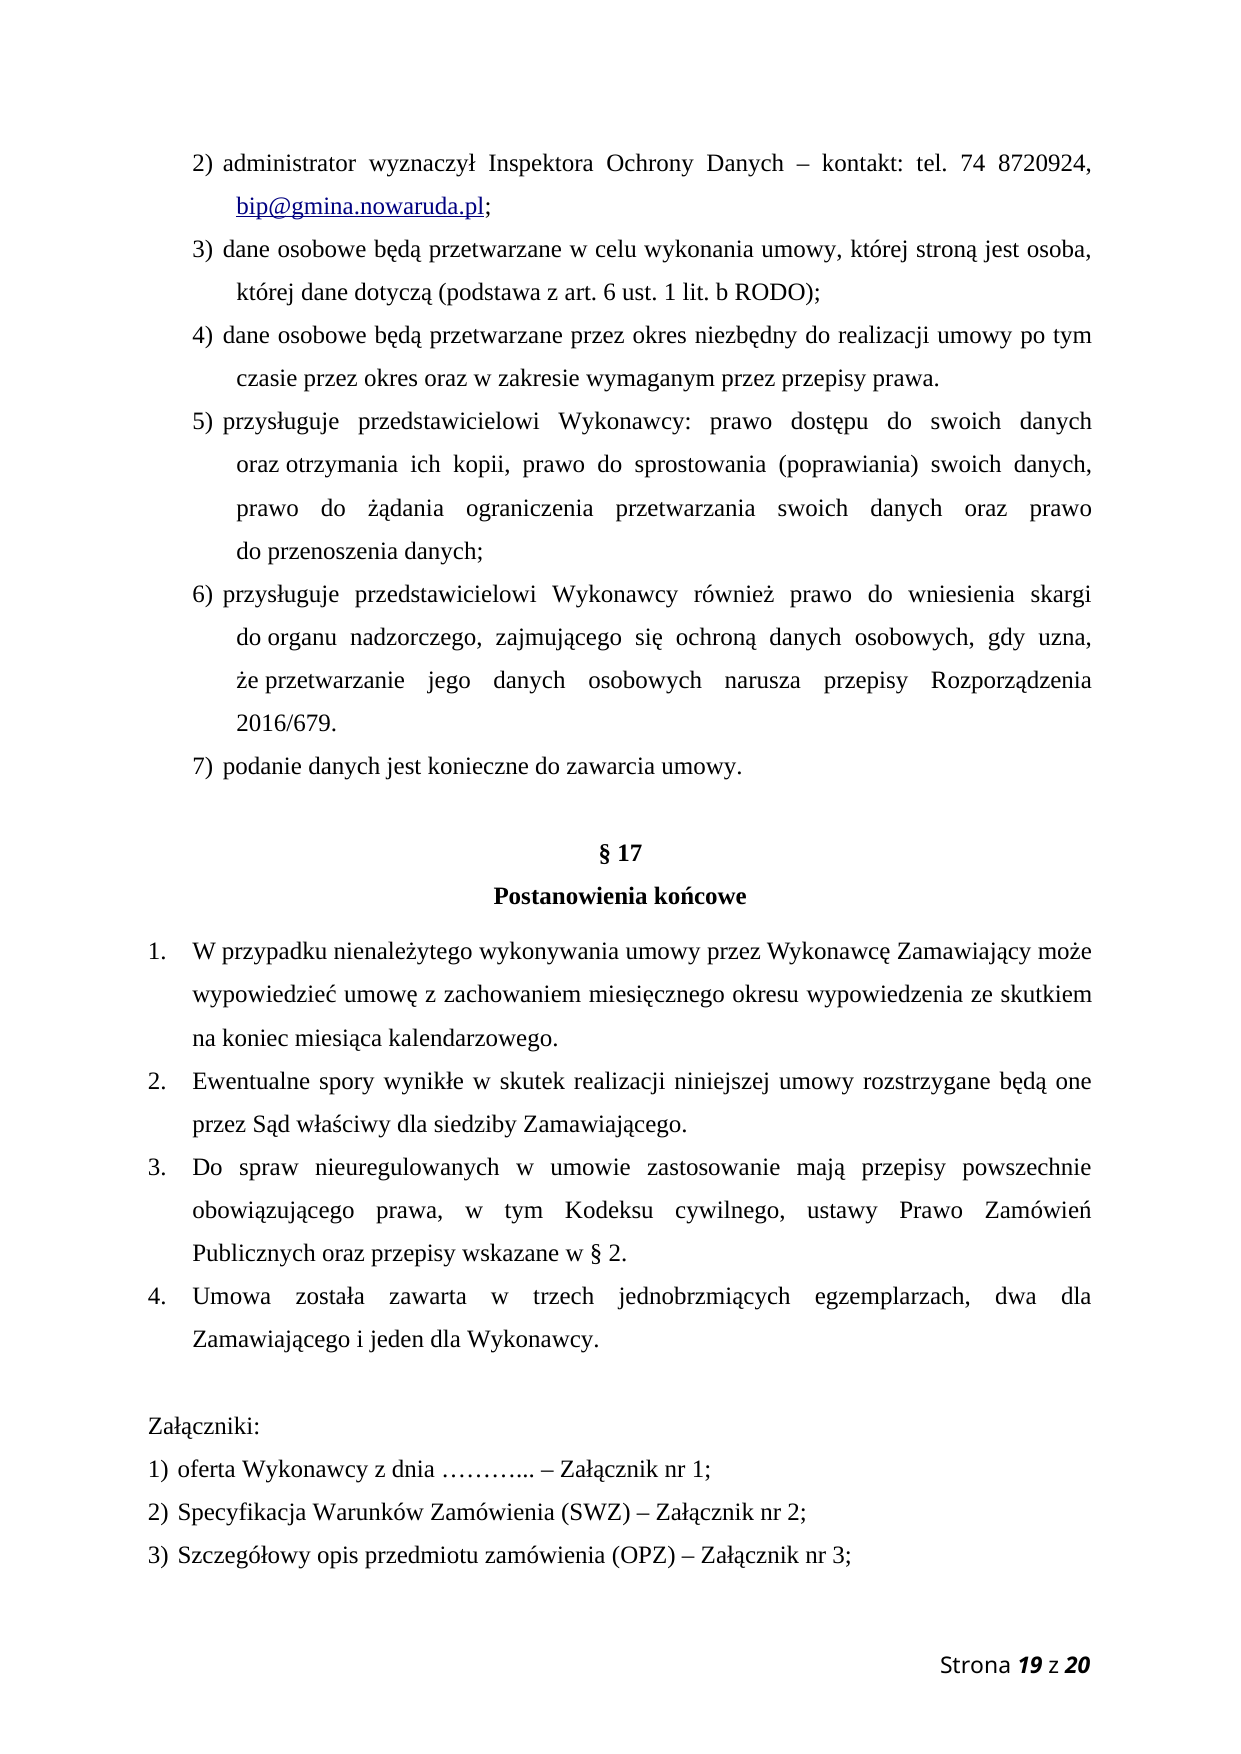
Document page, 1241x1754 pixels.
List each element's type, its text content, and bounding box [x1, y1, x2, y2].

text Załączniki: [148, 1411, 1093, 1439]
text § 17 [148, 838, 1093, 866]
list administrator wyznaczył Inspektora Ochrony Danych – kontakt: tel. 74 8720924, bip@gmina.nowaruda.pl; [192, 148, 1093, 219]
text 1) oferta Wykonawcy z dnia ………... – Załącznik nr 1; [148, 1454, 1093, 1483]
list Do spraw nieuregulowanych w umowie zastosowanie mają przepisy powszechnie obowiązującego prawa, w tym Kodeksu cywilnego, ustawy Prawo Zamówień Publicznych oraz przepisy wskazane w § 2. [148, 1152, 1093, 1267]
list dane osobowe będą przetwarzane w celu wykonania umowy, której stroną jest osoba, której dane dotyczą (podstawa z art. 6 ust. 1 lit. b RODO); [192, 234, 1093, 306]
list Ewentualne spory wynikłe w skutek realizacji niniejszej umowy rozstrzygane będą one przez Sąd właściwy dla siedziby Zamawiającego. [148, 1066, 1093, 1138]
list przysługuje przedstawicielowi Wykonawcy również prawo do wniesienia skargi do organu nadzorczego, zajmującego się ochroną danych osobowych, gdy uzna, że przetwarzanie jego danych osobowych narusza przepisy Rozporządzenia 2016/679. [192, 579, 1093, 737]
list Umowa została zawarta w trzech jednobrzmiących egzemplarzach, dwa dla Zamawiającego i jeden dla Wykonawcy. [148, 1281, 1093, 1353]
list dane osobowe będą przetwarzane przez okres niezbędny do realizacji umowy po tym czasie przez okres oraz w zakresie wymaganym przez przepisy prawa. [192, 320, 1093, 392]
list podanie danych jest konieczne do zawarcia umowy. [192, 751, 1093, 780]
list W przypadku nienależytego wykonywania umowy przez Wykonawcę Zamawiający może wypowiedzieć umowę z zachowaniem miesięcznego okresu wypowiedzenia ze skutkiem na koniec miesiąca kalendarzowego. [148, 936, 1093, 1051]
text 2) Specyfikacja Warunków Zamówienia (SWZ) – Załącznik nr 2; [148, 1497, 1093, 1526]
list przysługuje przedstawicielowi Wykonawcy: prawo dostępu do swoich danych oraz otrzymania ich kopii, prawo do sprostowania (poprawiania) swoich danych, prawo do żądania ograniczenia przetwarzania swoich danych oraz prawo do przenoszenia danych; [192, 406, 1093, 564]
text 3) Szczegółowy opis przedmiotu zamówienia (OPZ) – Załącznik nr 3; [148, 1540, 1093, 1569]
text Postanowienia końcowe [148, 881, 1093, 909]
